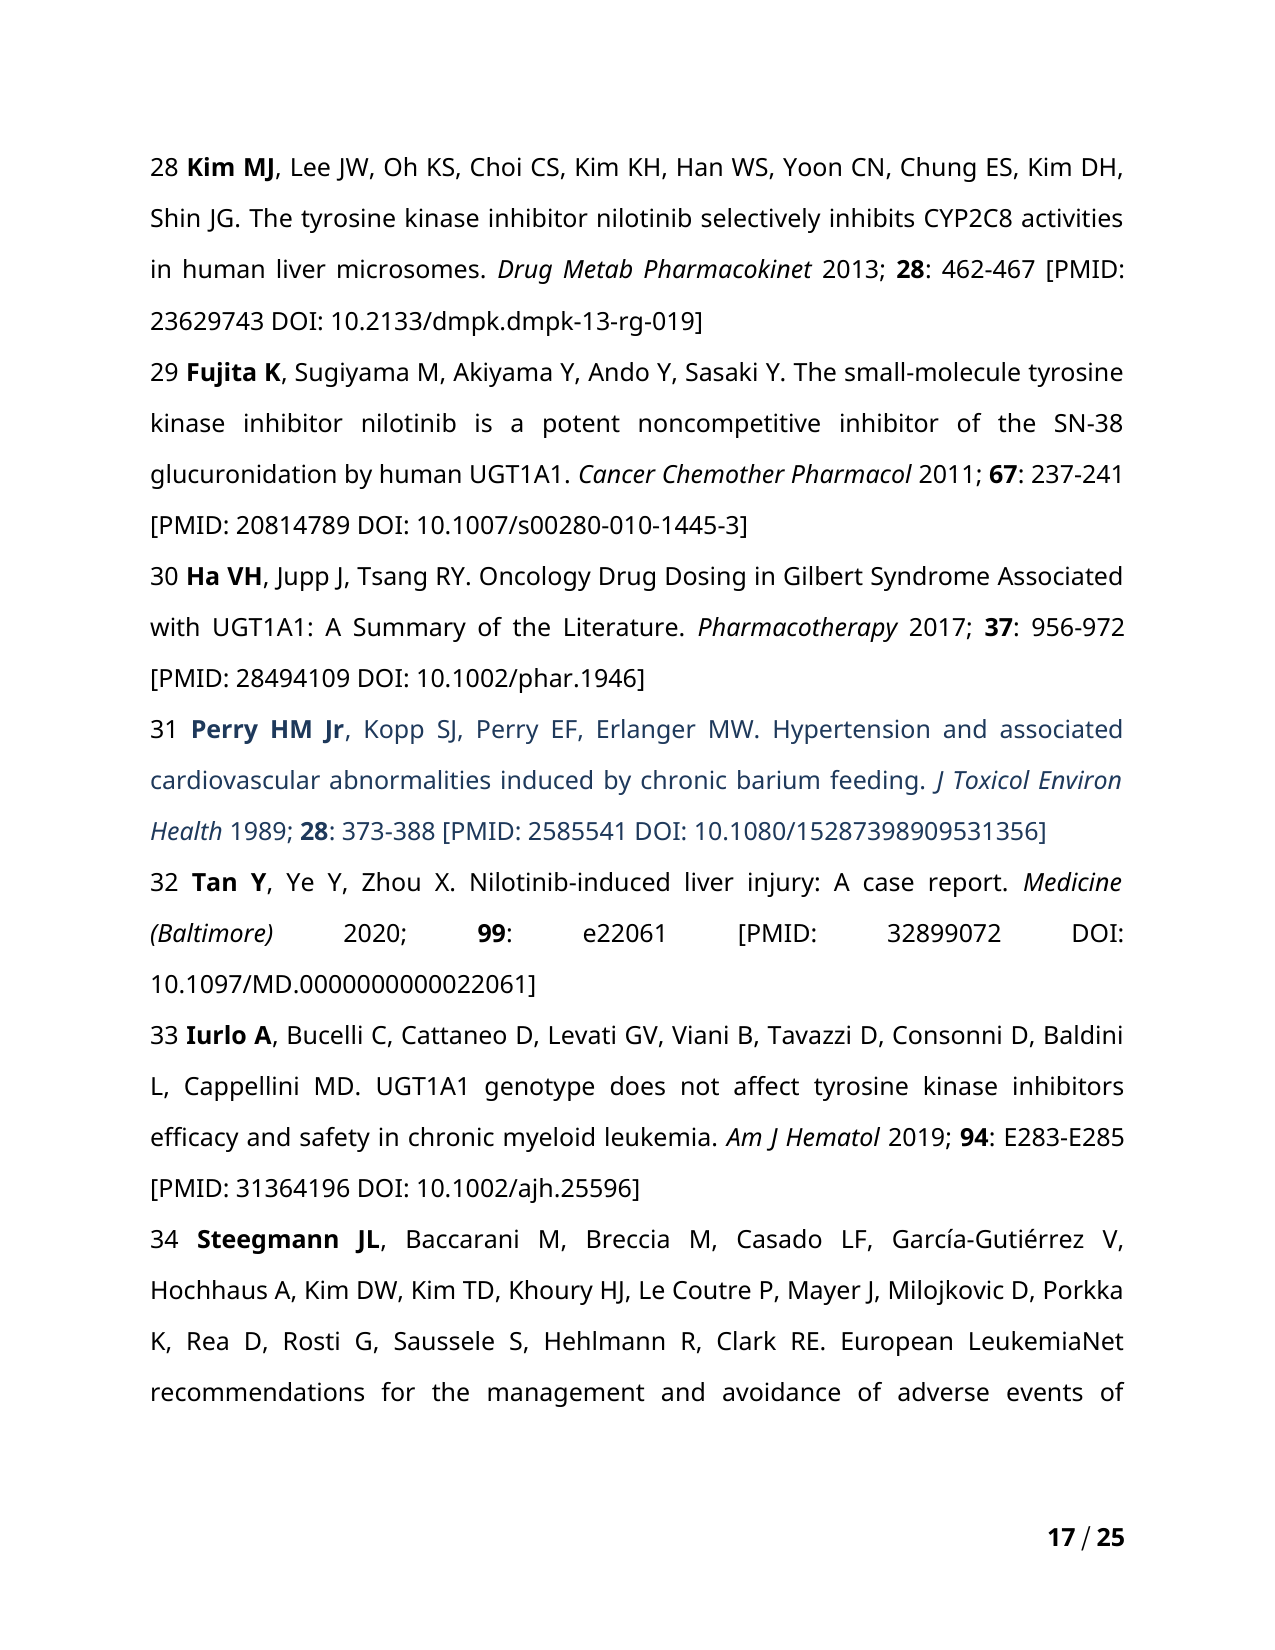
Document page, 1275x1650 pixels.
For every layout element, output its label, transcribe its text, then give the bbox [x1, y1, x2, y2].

text 28 Kim MJ, Lee JW, Oh KS, Choi CS, Kim KH, Han WS, Yoon CN, Chung ES, Kim DH, Shin JG. The tyrosine kinase inhibitor nilotinib selectively inhibits CYP2C8 activities in human liver microsomes. Drug Metab Pharmacokinet 2013; 28: 462-467 [PMID: 23629743 DOI: 10.2133/dmpk.dmpk-13-rg-019] [150, 150, 1125, 337]
text 32 Tan Y, Ye Y, Zhou X. Nilotinib-induced liver injury: A case report. Medicine (Baltimore) 2020; 99: e22061 [PMID: 32899072 DOI: 10.1097/MD.0000000000022061] [150, 864, 1125, 1001]
text 31 Perry HM Jr, Kopp SJ, Perry EF, Erlanger MW. Hypertension and associated cardiovascular abnormalities induced by chronic barium feeding. J Toxicol Environ Health 1989; 28: 373-388 [PMID: 2585541 DOI: 10.1080/15287398909531356] [150, 711, 1125, 848]
text 33 Iurlo A, Bucelli C, Cattaneo D, Levati GV, Viani B, Tavazzi D, Consonni D, Baldini L, Cappellini MD. UGT1A1 genotype does not affect tyrosine kinase inhibitors efficacy and safety in chronic myeloid leukemia. Am J Hematol 2019; 94: E283-E285 [PMID: 31364196 DOI: 10.1002/ajh.25596] [150, 1018, 1125, 1205]
text 30 Ha VH, Jupp J, Tsang RY. Oncology Drug Dosing in Gilbert Syndrome Associated with UGT1A1: A Summary of the Literature. Pharmacotherapy 2017; 37: 956-972 [PMID: 28494109 DOI: 10.1002/phar.1946] [150, 558, 1125, 694]
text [150, 1222, 1125, 1409]
text 29 Fujita K, Sugiyama M, Akiyama Y, Ando Y, Sasaki Y. The small-molecule tyrosine kinase inhibitor nilotinib is a potent noncompetitive inhibitor of the SN-38 glucuronidation by human UGT1A1. Cancer Chemother Pharmacol 2011; 67: 237-241 [PMID: 20814789 DOI: 10.1007/s00280-010-1445-3] [150, 354, 1125, 541]
